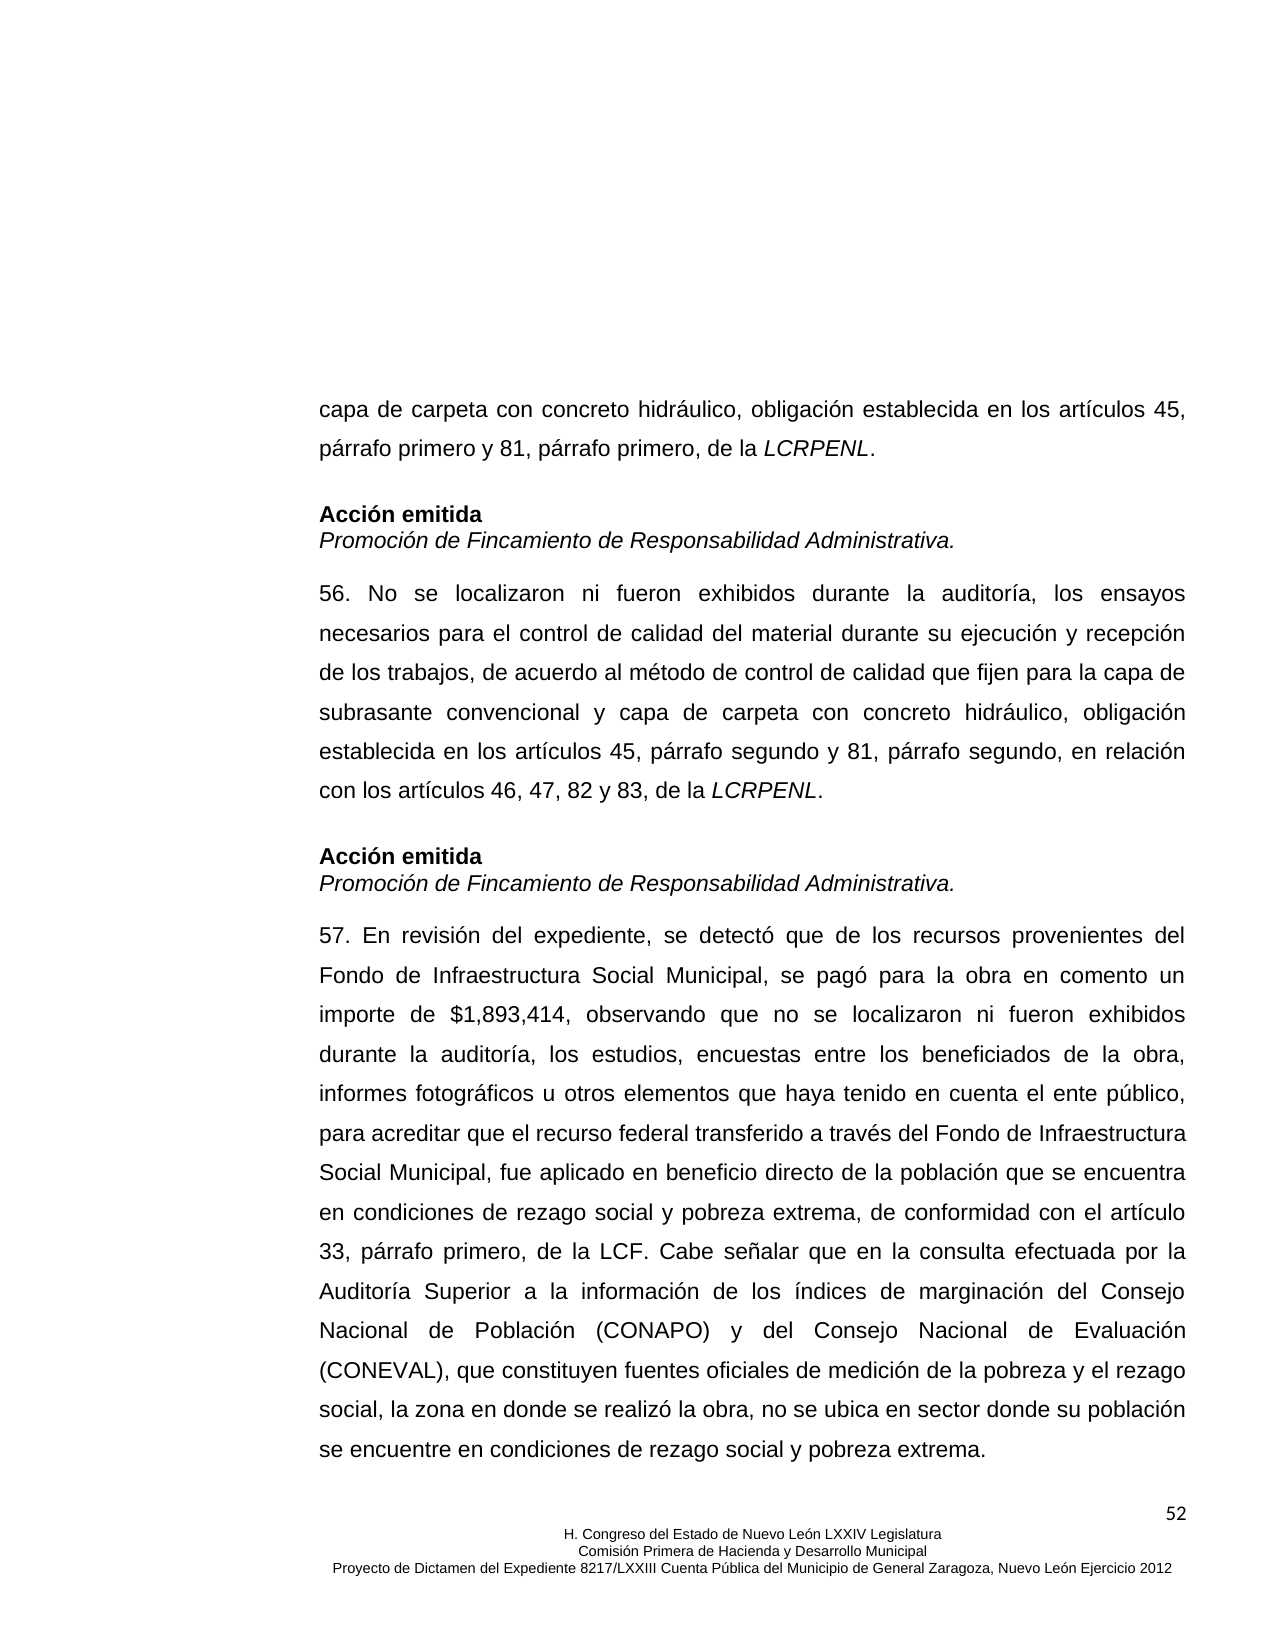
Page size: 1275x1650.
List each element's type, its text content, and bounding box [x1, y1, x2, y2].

text 56. No se localizaron ni fueron exhibidos durante la auditoría, los ensayos necesarios para el control de calidad del material durante su ejecución y recepción de los trabajos, de acuerdo al método de control de calidad que fijen para la capa de subrasante convencional y capa de carpeta con concreto hidráulico, obligación establecida en los artículos 45, párrafo segundo y 81, párrafo segundo, en relación con los artículos 46, 47, 82 y 83, de la LCRPENL. [319, 580, 1186, 804]
text 57. En revisión del expediente, se detectó que de los recursos provenientes del Fondo de Infraestructura Social Municipal, se pagó para la obra en comento un importe de $1,893,414, observando que no se localizaron ni fueron exhibidos durante la auditoría, los estudios, encuestas entre los beneficiados de la obra, informes fotográficos u otros elementos que haya tenido en cuenta el ente público, para acreditar que el recurso federal transferido a través del Fondo de Infraestructura Social Municipal, fue aplicado en beneficio directo de la población que se encuentra en condiciones de rezago social y pobreza extrema, de conformidad con el artículo 33, párrafo primero, de la LCF. Cabe señalar que en la consulta efectuada por la Auditoría Superior a la información de los índices de marginación del Consejo Nacional de Población (CONAPO) y del Consejo Nacional de Evaluación (CONEVAL), que constituyen fuentes oficiales de medición de la pobreza y el rezago social, la zona en donde se realizó la obra, no se ubica en sector donde su población se encuentre en condiciones de rezago social y pobreza extrema. [319, 922, 1186, 1462]
text Acción emitida [319, 843, 1186, 870]
text Promoción de Fincamiento de Responsabilidad Administrativa. [319, 527, 1186, 554]
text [319, 396, 1186, 462]
text Acción emitida [319, 501, 1186, 527]
text Promoción de Fincamiento de Responsabilidad Administrativa. [319, 870, 1186, 896]
